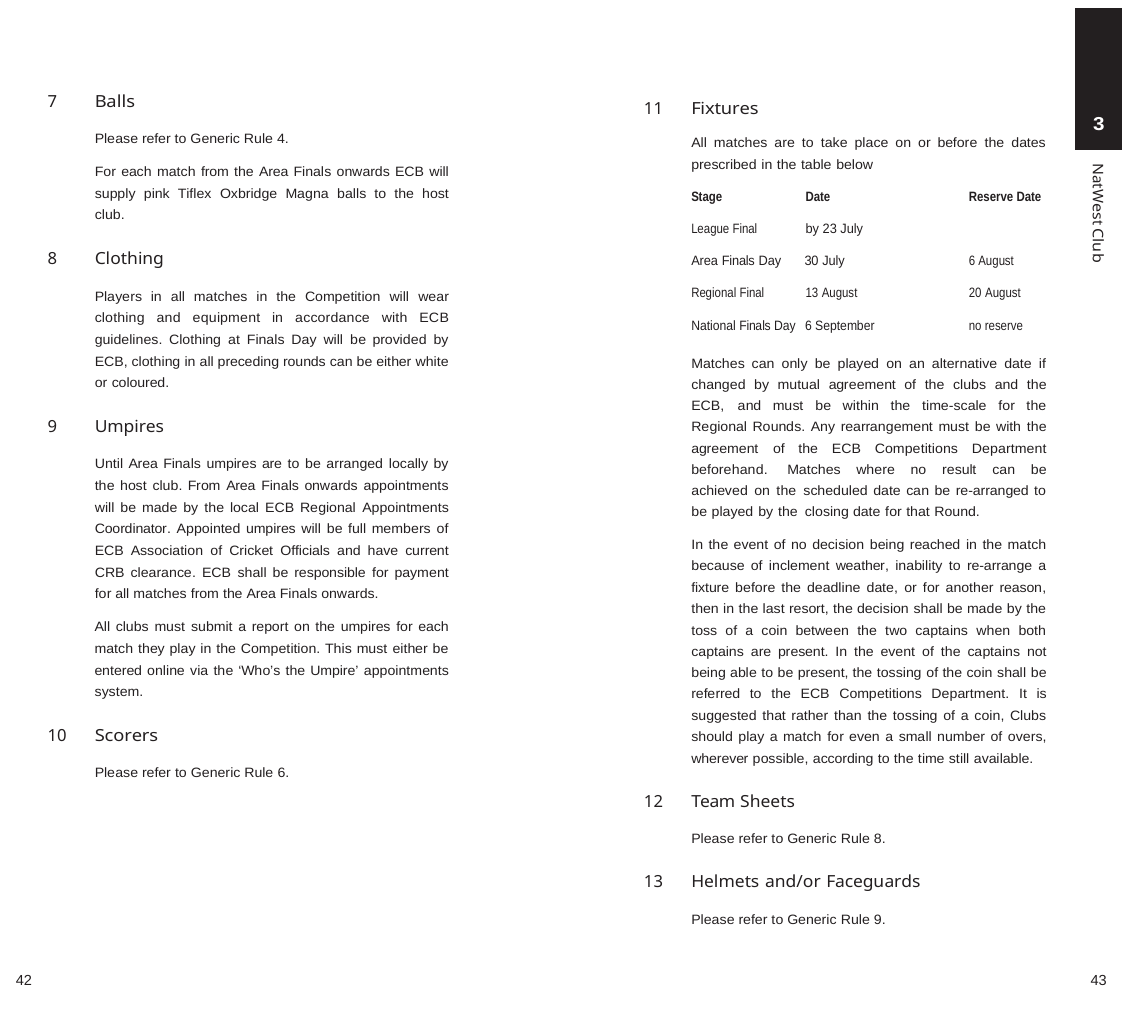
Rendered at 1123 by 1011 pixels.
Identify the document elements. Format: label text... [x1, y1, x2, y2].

text Please refer to Generic Rule 8. [691, 831, 1123, 846]
subtitle Helmets and/or Faceguards [644, 870, 1123, 893]
text Players in all matches in the Competition will wear clothing and equipment in accordance with ECB guidelines. Clothing at Finals Day will be provided by ECB, clothing in all preceding rounds can be either white or coloured. [94, 288, 449, 391]
text Regional Final 13 August 20 August [691, 285, 1123, 301]
text In the event of no decision being reached in the match because of inclement weather, inability to re-arrange a fixture before the deadline date, or for another reason, then in the last resort, the decision shall be made by the toss of a coin between the two captains when both captains are present. In the event of the captains not being able to be present, the tossing of the coin shall be referred to the ECB Competitions Department. It is suggested that rather than the tossing of a coin, Clubs should play a match for even a small number of overs, wherever possible, according to the time still available. [691, 537, 1046, 766]
text Stage Date Reserve Date [691, 189, 1123, 204]
text All clubs must submit a report on the umpires for each match they play in the Competition. This must either be entered online via the ‘Who’s the Umpire’ appointments system. [94, 619, 449, 699]
subtitle Clothing [47, 247, 449, 269]
subtitle Umpires [47, 415, 449, 437]
text For each match from the Area Finals onwards ECB will supply pink Tiflex Oxbridge Magna balls to the host club. [94, 164, 449, 223]
text Please refer to Generic Rule 9. [691, 911, 1123, 927]
text Until Area Finals umpires are to be arranged locally by the host club. From Area Finals onwards appointments will be made by the local ECB Regional Appointments Coordinator. Appointed umpires will be full members of ECB Association of Cricket Officials and have current CRB clearance. ECB shall be responsible for payment for all matches from the Area Finals onwards. [94, 456, 449, 602]
list Balls [47, 89, 449, 112]
subtitle Fixtures 3 [644, 97, 1123, 134]
subtitle Scorers [47, 724, 449, 746]
text Matches can only be played on an alternative date if changed by mutual agreement of the clubs and the ECB, and must be within the time-scale for the Regional Rounds. Any rearrangement must be with the agreement of the ECB Competitions Department beforehand. Matches where no result can be achieved on the scheduled date can be re-arranged to be played by the closing date for that Round. [691, 355, 1046, 520]
text National Finals Day 6 September no reserve [691, 317, 1123, 333]
subtitle Team Sheets [644, 789, 1123, 812]
text Please refer to Generic Rule 4. [94, 131, 449, 146]
text All matches are to take place on or before the dates prescribed in the table below [691, 135, 1046, 172]
text Area Finals Day 30 July 6 August [691, 253, 1123, 268]
text League Final by 23 July [691, 221, 1123, 236]
text Please refer to Generic Rule 6. [94, 765, 449, 781]
